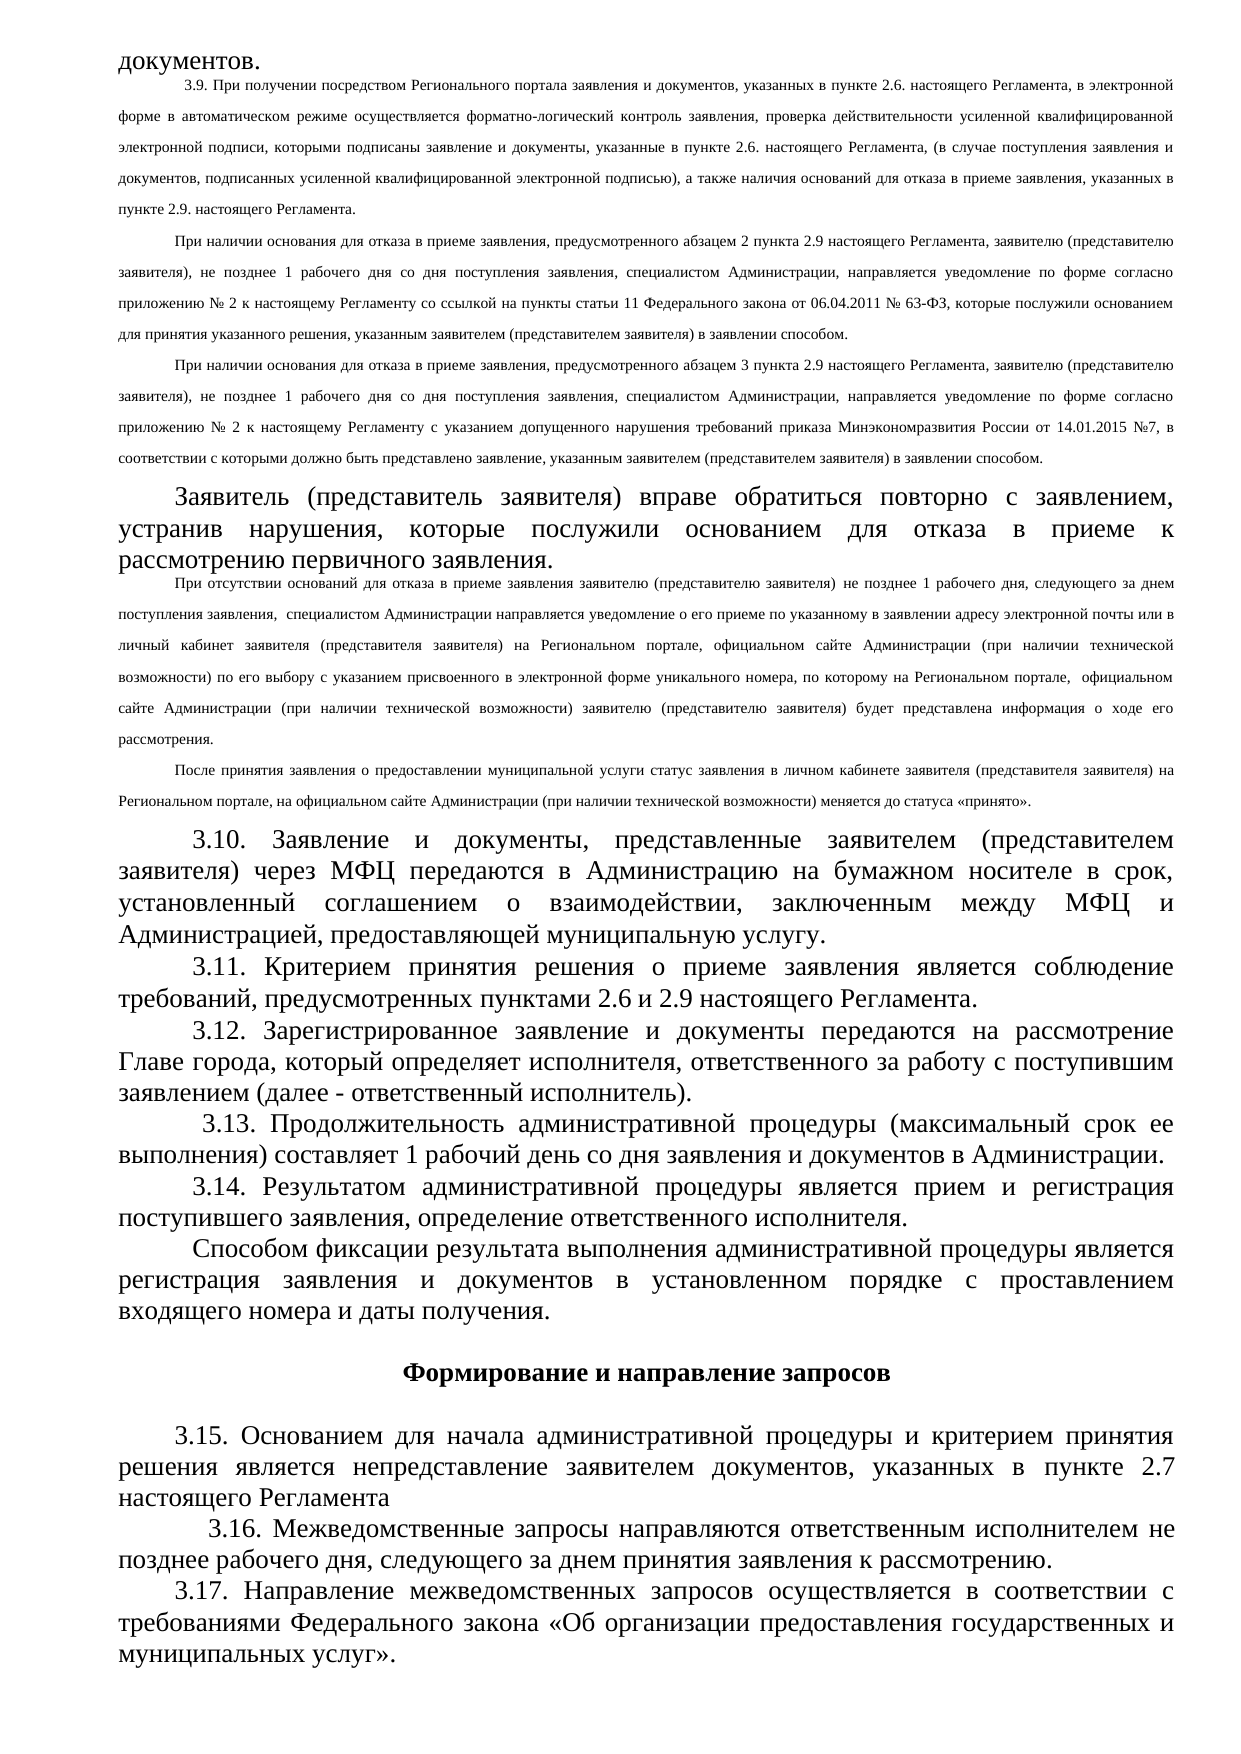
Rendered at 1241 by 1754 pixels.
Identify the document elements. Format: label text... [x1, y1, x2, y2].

text Заявитель (представитель заявителя) вправе обратиться повторно с заявлением, устранив нарушения, которые послужили основанием для отказа в приеме к рассмотрению первичного заявления. [118, 481, 1175, 574]
text При наличии основания для отказа в приеме заявления, предусмотренного абзацем 3 пункта 2.9 настоящего Регламента, заявителю (представителю заявителя), не позднее 1 рабочего дня со дня поступления заявления, специалистом Администрации, направляется уведомление по форме согласно приложению № 2 к настоящему Регламенту с указанием допущенного нарушения требований приказа Минэкономразвития России от 14.01.2015 №7, в соответствии с которыми должно быть представлено заявление, указанным заявителем (представителем заявителя) в заявлении способом. [118, 356, 1175, 481]
text 3.15. Основанием для начала административной процедуры и критерием принятия решения является непредставление заявителем документов, указанных в пункте 2.7 настоящего Регламента [118, 1419, 1175, 1512]
text Способом фиксации результата выполнения административной процедуры является регистрация заявления и документов в установленном порядке с проставлением входящего номера и даты получения. [118, 1232, 1175, 1325]
text 3.10. Заявление и документы, представленные заявителем (представителем заявителя) через МФЦ передаются в Администрацию на бумажном носителе в срок, установленный соглашением о взаимодействии, заключенным между МФЦ и Администрацией, предоставляющей муниципальную услугу. [118, 823, 1175, 950]
text 3.13. Продолжительность административной процедуры (максимальный срок ее выполнения) составляет 1 рабочий день со дня заявления и документов в Администрации. [118, 1107, 1175, 1169]
text После принятия заявления о предоставлении муниципальной услуги статус заявления в личном кабинете заявителя (представителя заявителя) на Региональном портале, на официальном сайте Администрации (при наличии технической возможности) меняется до статуса «принято». [118, 761, 1175, 823]
text При отсутствии оснований для отказа в приеме заявления заявителю (представителю заявителя) не позднее 1 рабочего дня, следующего за днем поступления заявления, специалистом Администрации направляется уведомление о его приеме по указанному в заявлении адресу электронной почты или в личный кабинет заявителя (представителя заявителя) на Региональном портале, официальном сайте Администрации (при наличии технической возможности) по его выбору с указанием присвоенного в электронной форме уникального номера, по которому на Региональном портале, официальном сайте Администрации (при наличии технической возможности) заявителю (представителю заявителя) будет представлена информация о ходе его рассмотрения. [118, 574, 1175, 761]
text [118, 44, 1175, 76]
text 3.12. Зарегистрированное заявление и документы передаются на рассмотрение Главе города, который определяет исполнителя, ответственного за работу с поступившим заявлением (далее - ответственный исполнитель). [118, 1014, 1175, 1107]
text 3.16. Межведомственные запросы направляются ответственным исполнителем не позднее рабочего дня, следующего за днем принятия заявления к рассмотрению. [118, 1512, 1175, 1574]
text Формирование и направление запросов [118, 1356, 1175, 1388]
text 3.11. Критерием принятия решения о приеме заявления является соблюдение требований, предусмотренных пунктами 2.6 и 2.9 настоящего Регламента. [118, 950, 1175, 1014]
text При наличии основания для отказа в приеме заявления, предусмотренного абзацем 2 пункта 2.9 настоящего Регламента, заявителю (представителю заявителя), не позднее 1 рабочего дня со дня поступления заявления, специалистом Администрации, направляется уведомление по форме согласно приложению № 2 к настоящему Регламенту со ссылкой на пункты статьи 11 Федерального закона от 06.04.2011 № 63-ФЗ, которые послужили основанием для принятия указанного решения, указанным заявителем (представителем заявителя) в заявлении способом. [118, 231, 1175, 356]
text 3.14. Результатом административной процедуры является прием и регистрация поступившего заявления, определение ответственного исполнителя. [118, 1169, 1175, 1232]
text 3.17. Направление межведомственных запросов осуществляется в соответствии с требованиями Федерального закона «Об организации предоставления государственных и муниципальных услуг». [118, 1574, 1175, 1668]
text 3.9. При получении посредством Регионального портала заявления и документов, указанных в пункте 2.6. настоящего Регламента, в электронной форме в автоматическом режиме осуществляется форматно-логический контроль заявления, проверка действительности усиленной квалифицированной электронной подписи, которыми подписаны заявление и документы, указанные в пункте 2.6. настоящего Регламента, (в случае поступления заявления и документов, подписанных усиленной квалифицированной электронной подписью), а также наличия оснований для отказа в приеме заявления, указанных в пункте 2.9. настоящего Регламента. [118, 76, 1175, 231]
